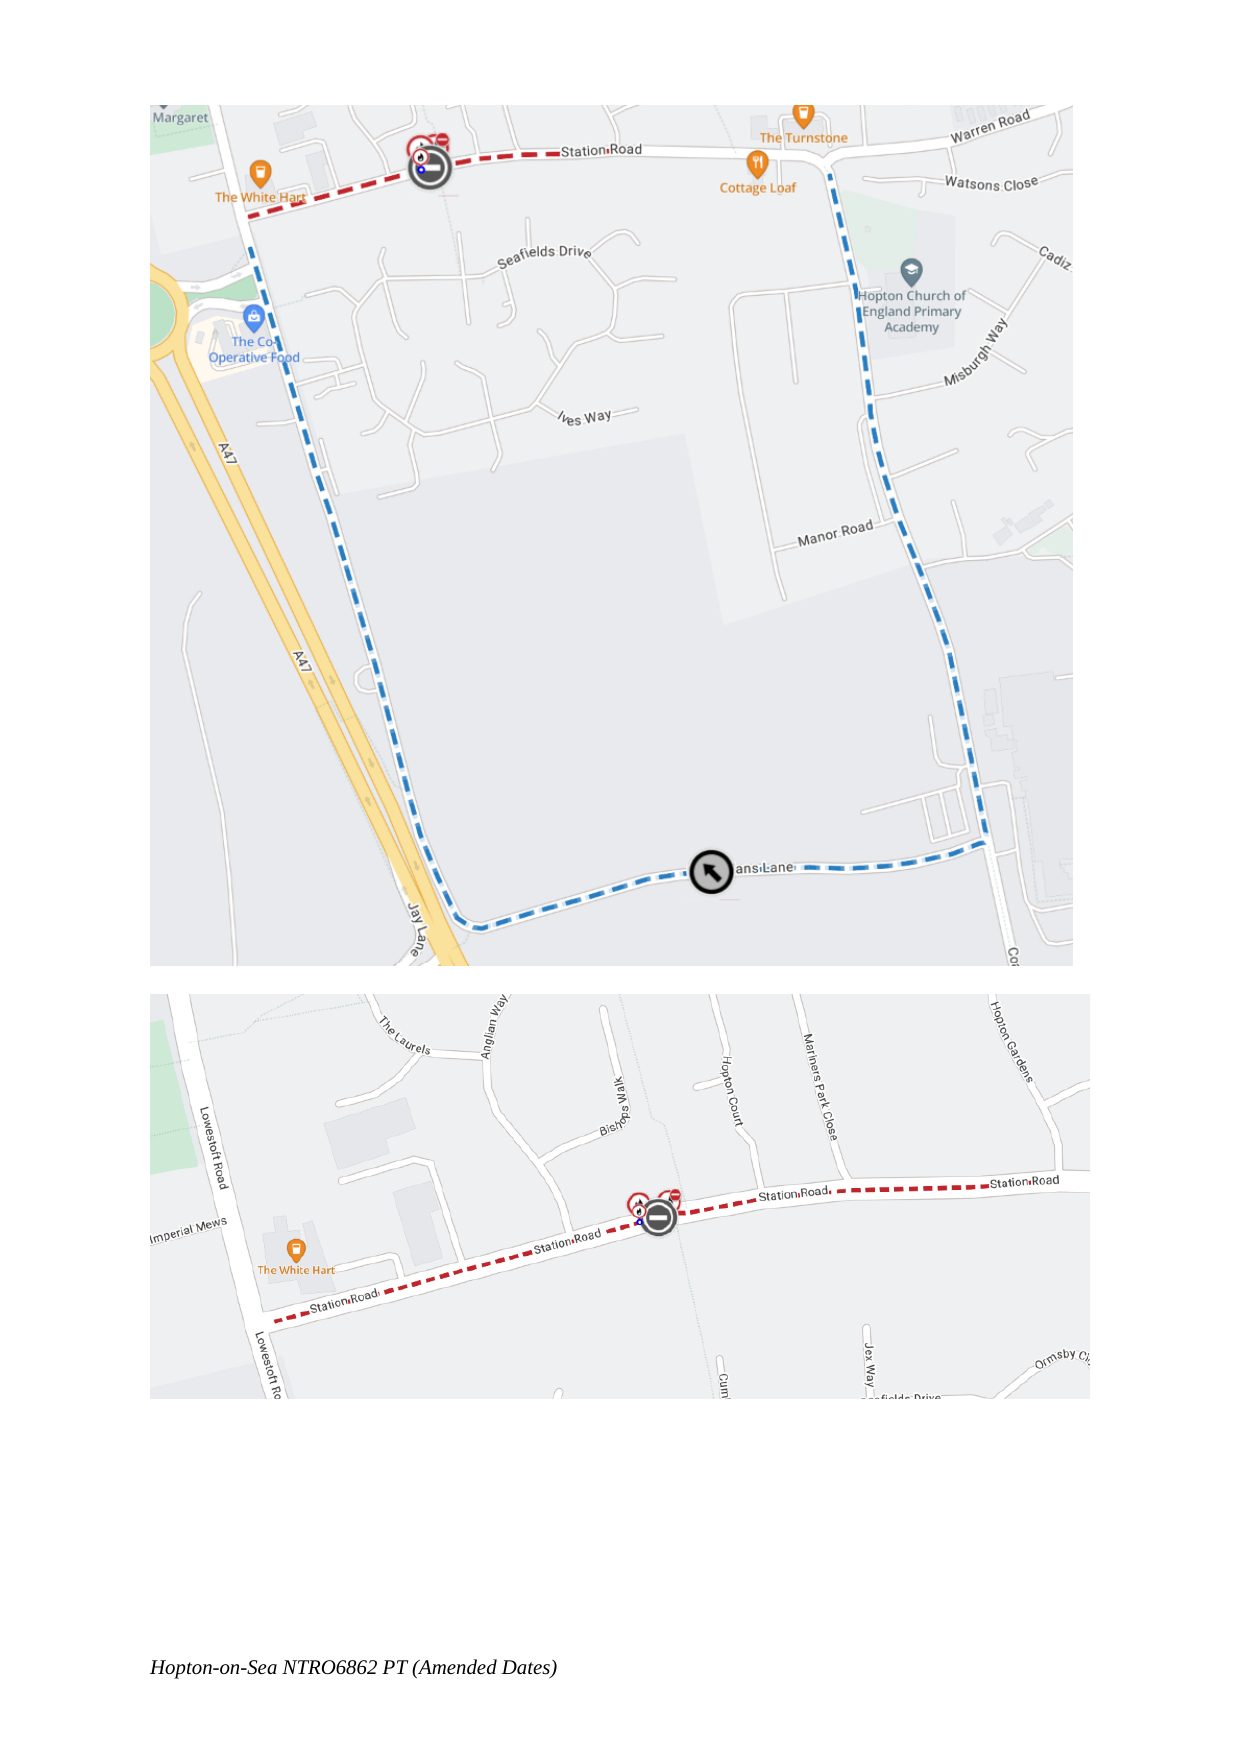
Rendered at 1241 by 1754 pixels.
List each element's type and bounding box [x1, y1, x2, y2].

picture [150, 105, 1073, 966]
picture [150, 994, 1091, 1399]
